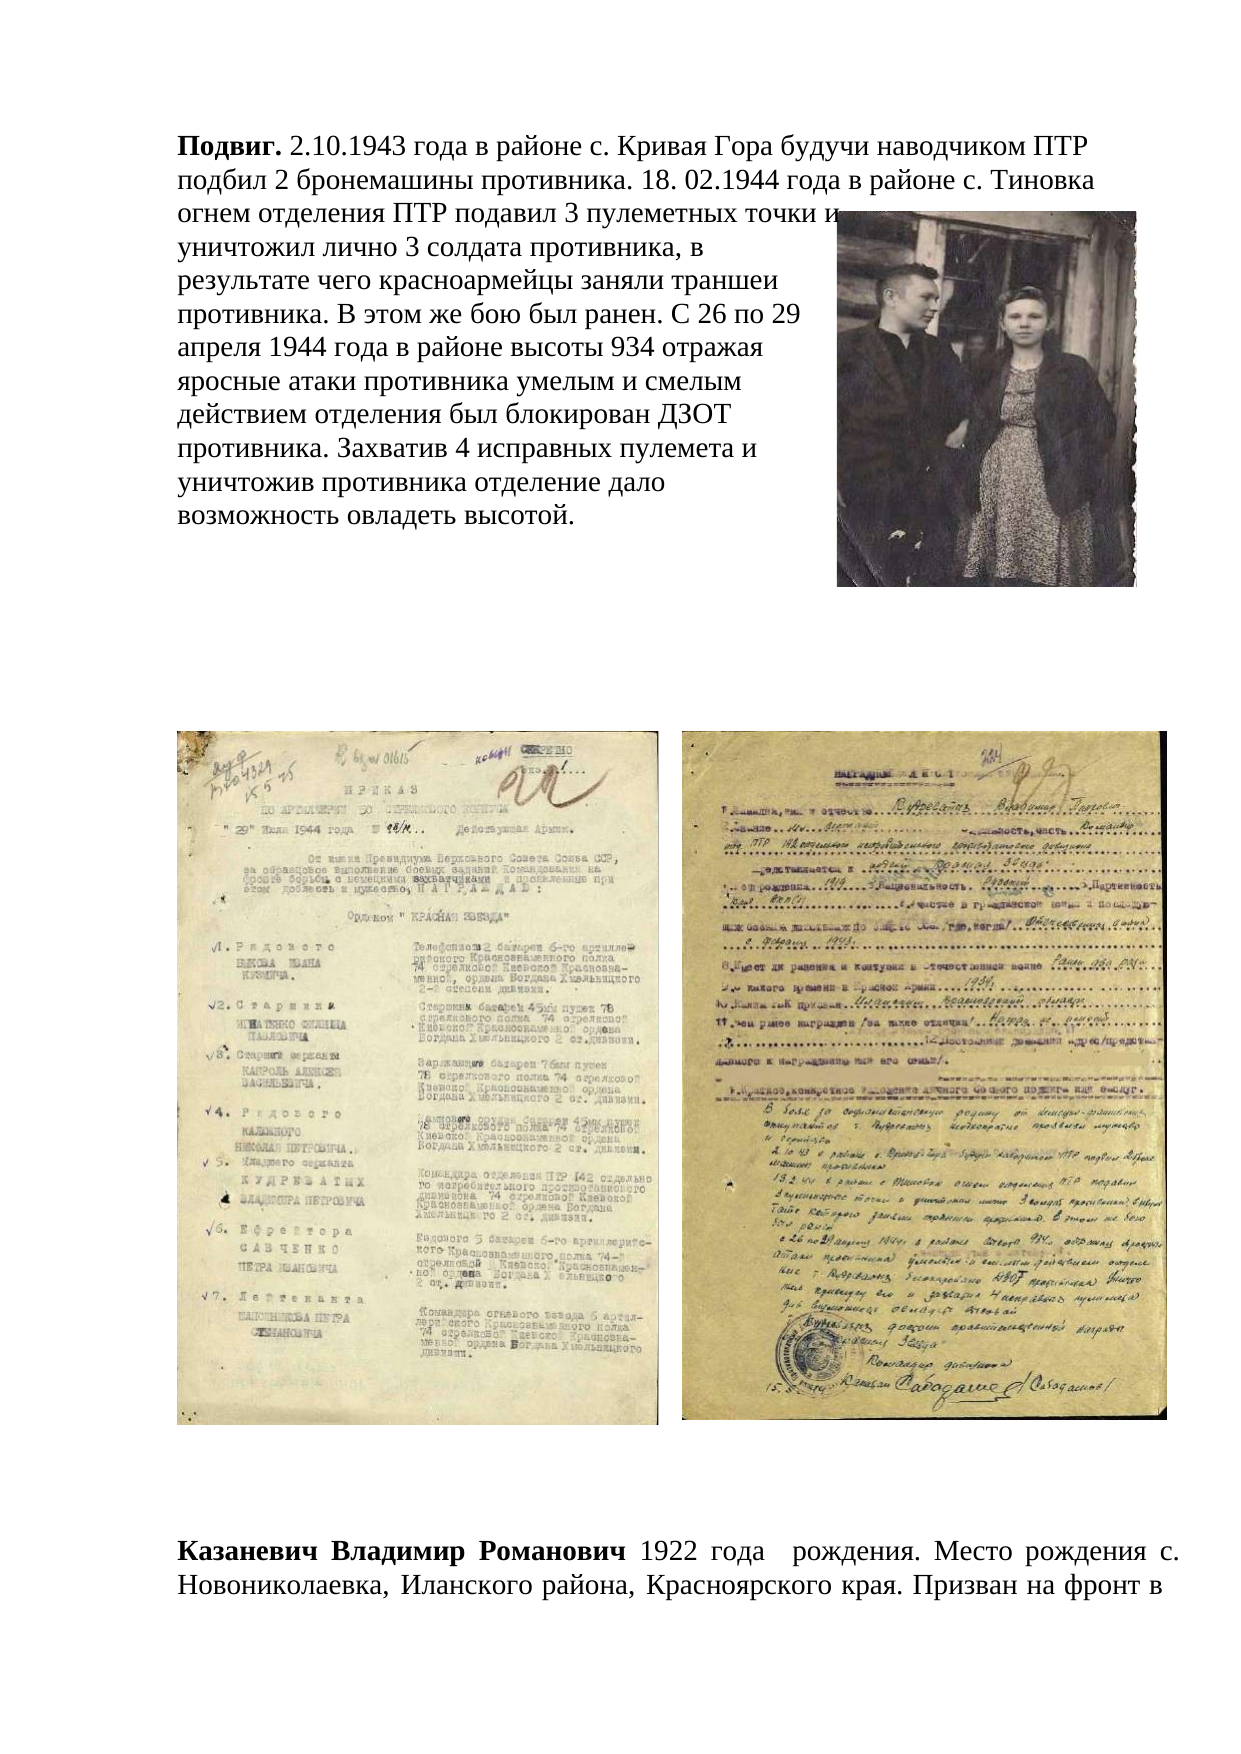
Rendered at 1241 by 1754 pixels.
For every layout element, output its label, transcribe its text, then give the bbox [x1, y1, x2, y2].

text Подвиг. 2.10.1943 года в районе с. Кривая Гора будучи наводчиком ПТР подбил 2 бронемашины противника. 18. 02.1944 года в районе с. Тиновка огнем отделения ПТР подавил 3 пулеметных точки и [177, 128, 1175, 229]
picture [177, 731, 659, 1425]
picture [682, 731, 1167, 1420]
text уничтожил лично 3 солдата противника, в результате чего красноармейцы заняли траншеи противника. В этом же бою был ранен. С 26 по 29 апреля 1944 года в районе высоты 934 отражая яросные атаки противника умелым и смелым действием отделения был блокирован ДЗОТ противника. Захватив 4 исправных пулемета и уничтожив противника отделение дало возможность овладеть высотой. [177, 229, 825, 531]
text Казаневич Владимир Романович 1922 года рождения. Место рождения с. Новониколаевка, Иланского района, Красноярского края. Призван на фронт в [177, 1533, 1181, 1601]
picture [836, 229, 1137, 587]
